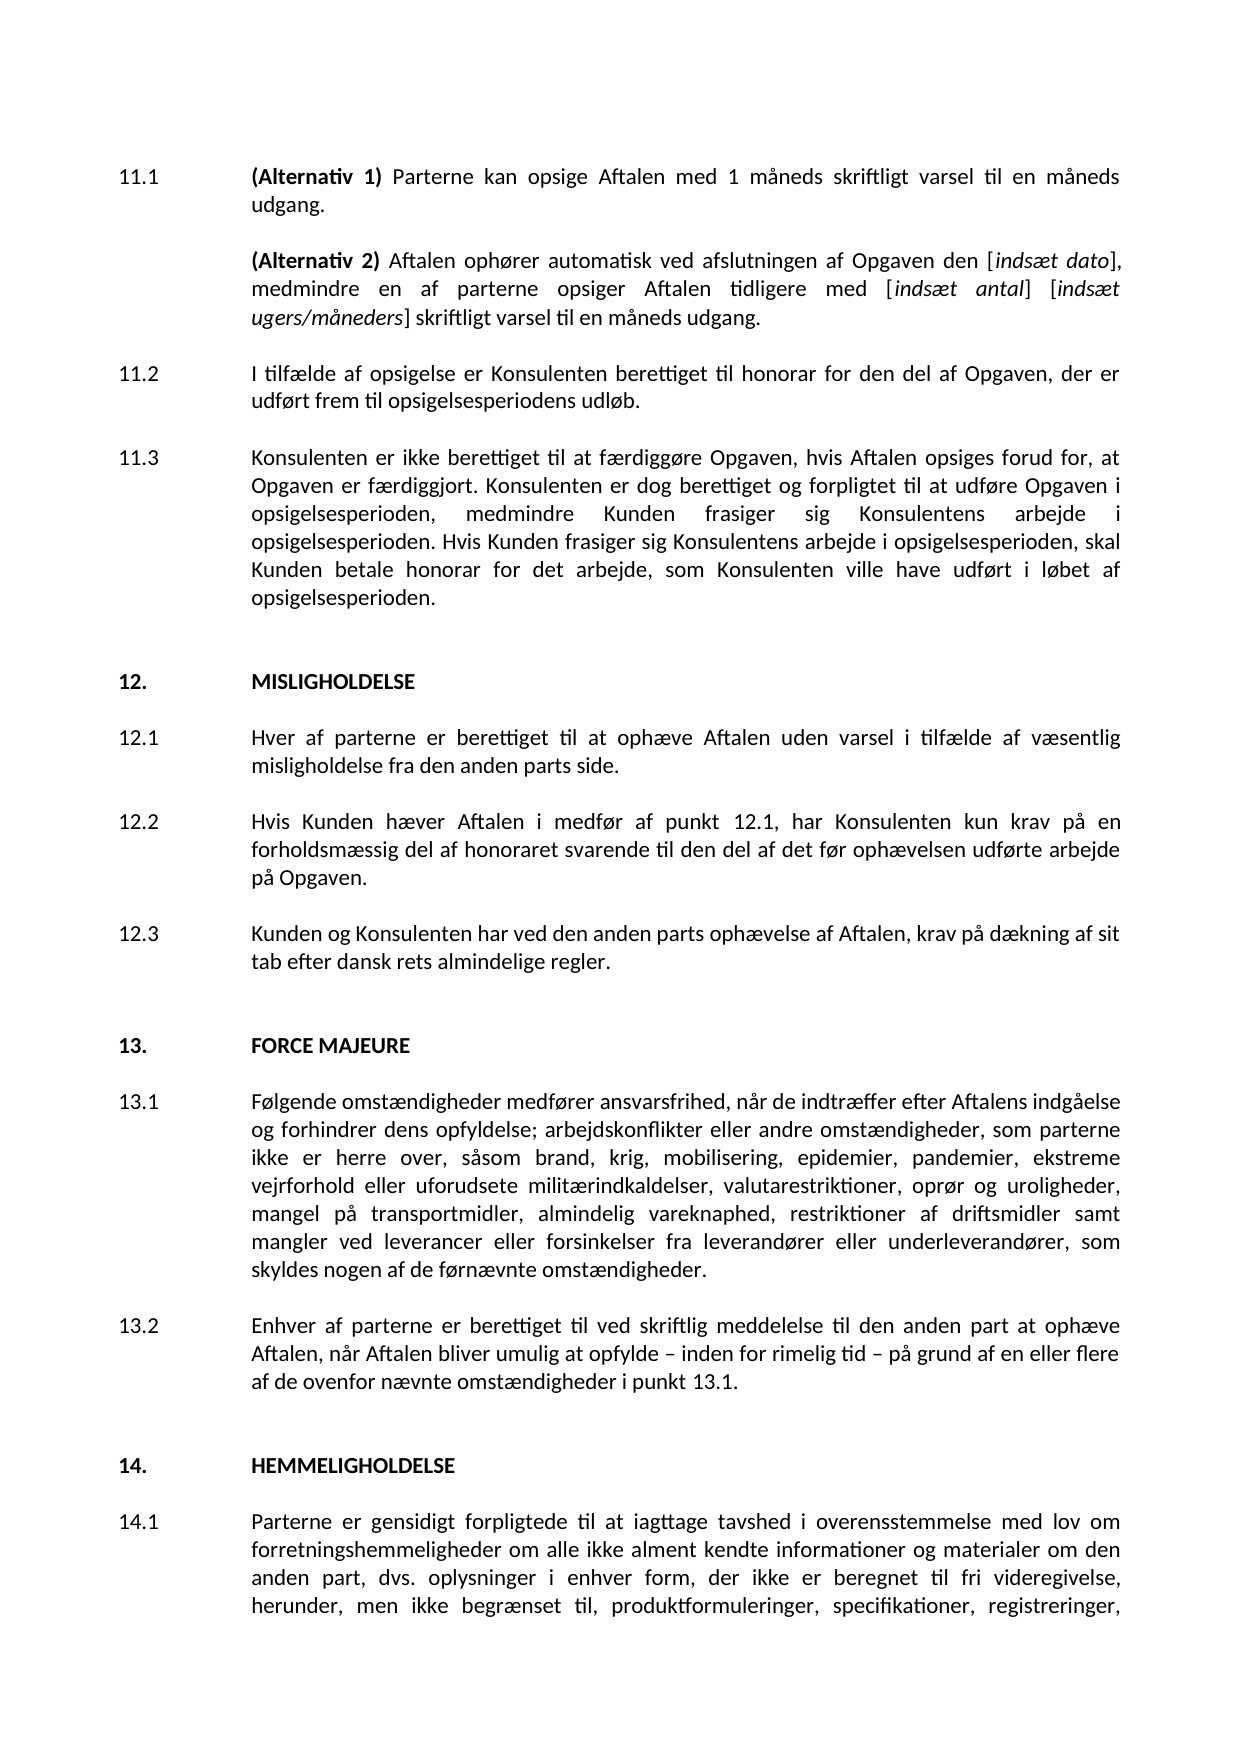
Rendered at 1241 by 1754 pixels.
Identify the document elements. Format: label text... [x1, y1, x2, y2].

list (Alternativ 1) Parterne kan opsige Aftalen med 1 måneds skriftligt varsel til en måneds udgang. [118, 162, 1122, 218]
list (Alternativ 2) Aftalen ophører automatisk ved afslutningen af Opgaven den [indsæt dato], medmindre en af parterne opsiger Aftalen tidligere med [indsæt antal] [indsæt ugers/måneders] skriftligt varsel til en måneds udgang. [251, 247, 1122, 331]
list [118, 1507, 1122, 1619]
list Hver af parterne er berettiget til at ophæve Aftalen uden varsel i tilfælde af væsentlig misligholdelse fra den anden parts side. [118, 723, 1122, 779]
list FORCE MAJEURE [118, 1031, 1122, 1059]
list I tilfælde af opsigelse er Konsulenten berettiget til honorar for den del af Opgaven, der er udført frem til opsigelsesperiodens udløb. [118, 359, 1122, 415]
list Følgende omstændigheder medfører ansvarsfrihed, når de indtræffer efter Aftalens indgåelse og forhindrer dens opfyldelse; arbejdskonflikter eller andre omstændigheder, som parterne ikke er herre over, såsom brand, krig, mobilisering, epidemier, pandemier, ekstreme vejrforhold eller uforudsete militærindkaldelser, valutarestriktioner, oprør og uroligheder, mangel på transportmidler, almindelig vareknaphed, restriktioner af driftsmidler samt mangler ved leverancer eller forsinkelser fra leverandører eller underleverandører, som skyldes nogen af de førnævnte omstændigheder. [118, 1087, 1122, 1283]
list Enhver af parterne er berettiget til ved skriftlig meddelelse til den anden part at ophæve Aftalen, når Aftalen bliver umulig at opfylde – inden for rimelig tid – på grund af en eller flere af de ovenfor nævnte omstændigheder i punkt 13.1. [118, 1311, 1122, 1395]
list HEMMELIGHOLDELSE [118, 1451, 1122, 1479]
list Hvis Kunden hæver Aftalen i medfør af punkt 12.1, har Konsulenten kun krav på en forholdsmæssig del af honoraret svarende til den del af det før ophævelsen udførte arbejde på Opgaven. [118, 807, 1122, 891]
list MISLIGHOLDELSE [118, 667, 1122, 695]
list Konsulenten er ikke berettiget til at færdiggøre Opgaven, hvis Aftalen opsiges forud for, at Opgaven er færdiggjort. Konsulenten er dog berettiget og forpligtet til at udføre Opgaven i opsigelsesperioden, medmindre Kunden frasiger sig Konsulentens arbejde i opsigelsesperioden. Hvis Kunden frasiger sig Konsulentens arbejde i opsigelsesperioden, skal Kunden betale honorar for det arbejde, som Konsulenten ville have udført i løbet af opsigelsesperioden. [118, 443, 1122, 611]
list Kunden og Konsulenten har ved den anden parts ophævelse af Aftalen, krav på dækning af sit tab efter dansk rets almindelige regler. [118, 919, 1122, 975]
